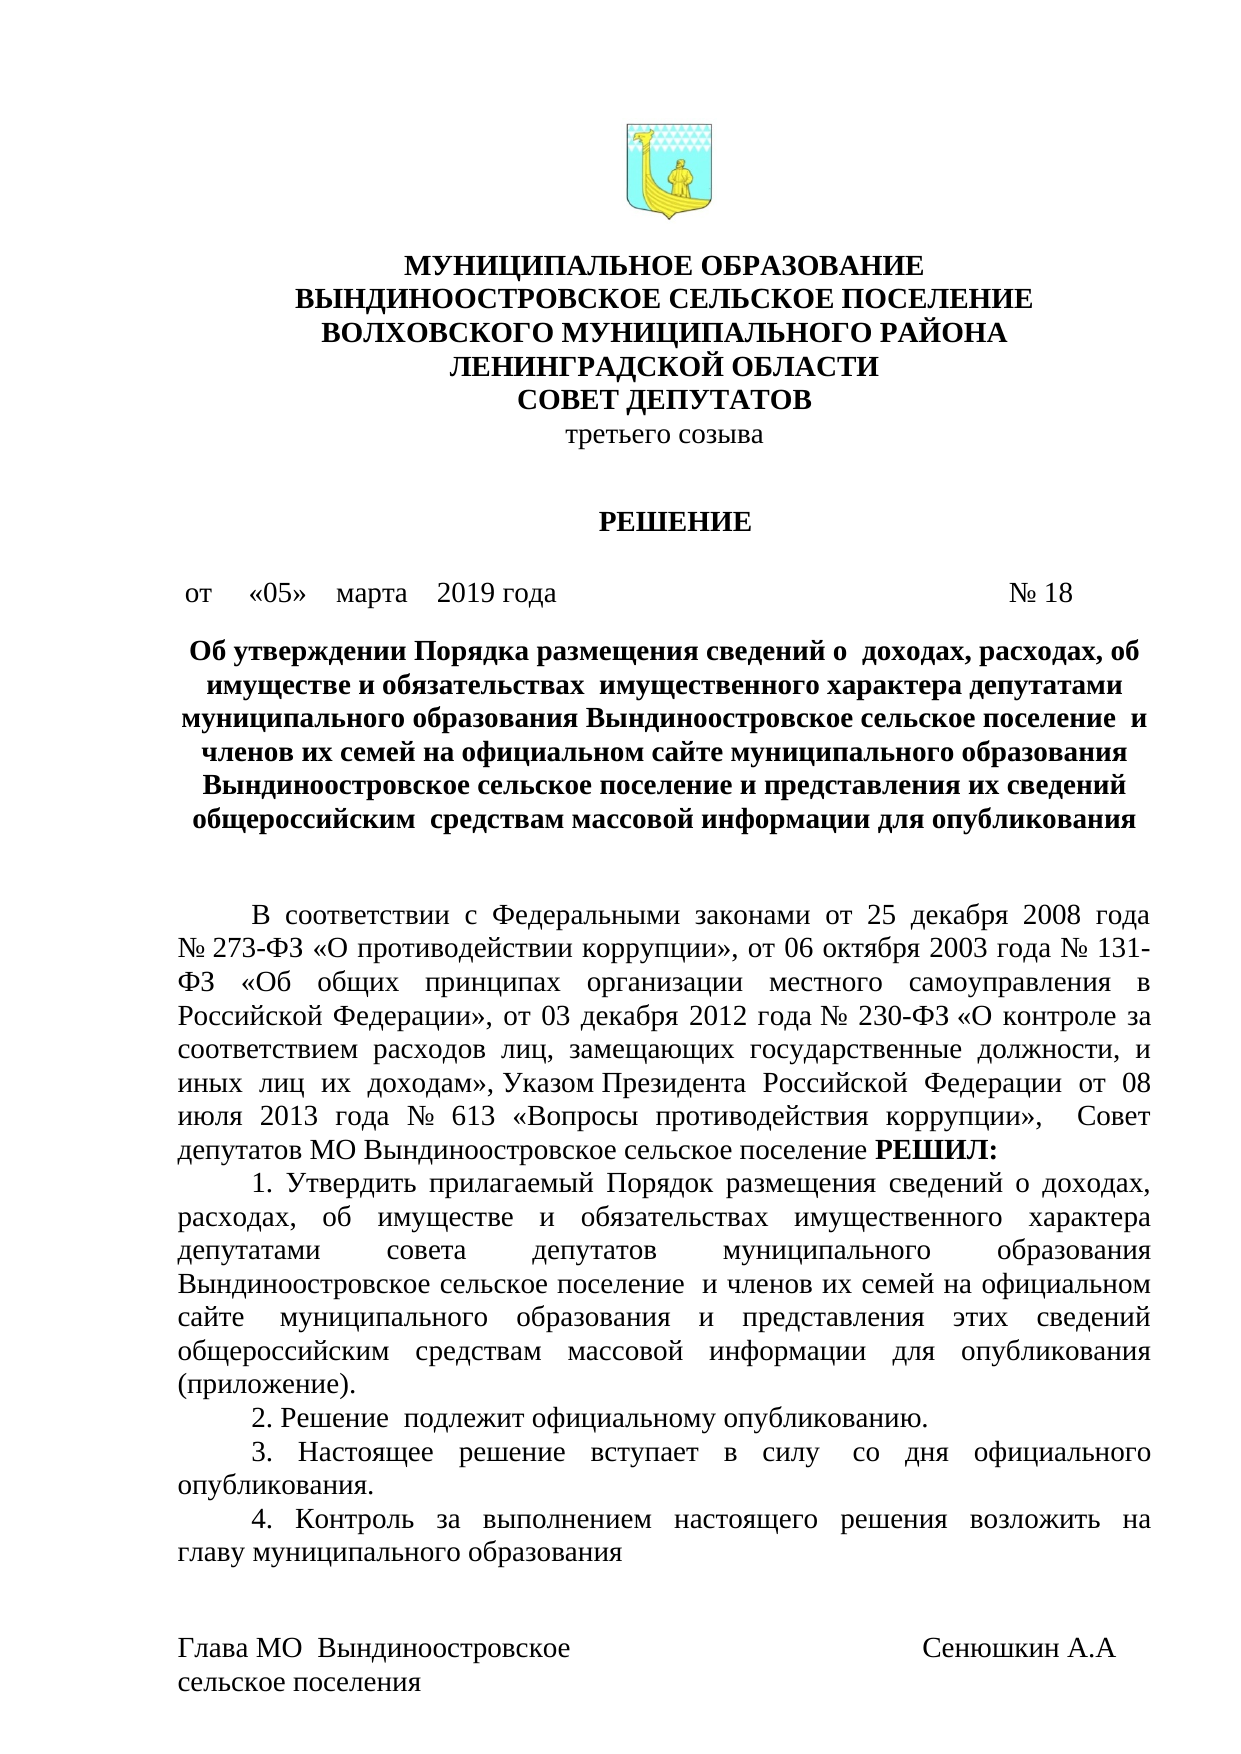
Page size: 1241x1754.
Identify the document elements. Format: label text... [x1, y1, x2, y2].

text 3. Настоящее решение вступает в силу со дня официального опубликования. [177, 1434, 1152, 1501]
text МУНИЦИПАЛЬНОЕ ОБРАЗОВАНИЕ [177, 248, 1152, 282]
text ВЫНДИНООСТРОВСКОЕ СЕЛЬСКОЕ ПОСЕЛЕНИЕ [177, 282, 1152, 315]
text 1. Утвердить прилагаемый Порядок размещения сведений о доходах, расходах, об имуществе и обязательствах имущественного характера депутатами совета депутатов муниципального образования Вындиноостровское сельское поселение и членов их семей на официальном сайте муниципального образования и представления этих сведений общероссийским средствам массовой информации для опубликования (приложение). [177, 1165, 1152, 1400]
text от «05» марта 2019 года № 18 [177, 571, 1152, 608]
text сельское поселения [177, 1664, 1152, 1697]
text Об утверждении Порядка размещения сведений о доходах, расходах, об имуществе и обязательствах имущественного характера депутатами муниципального образования Вындиноостровское сельское поселение и членов их семей на официальном сайте муниципального образования Вындиноостровское сельское поселение и представления их сведений общероссийским средствам массовой информации для опубликования [177, 633, 1152, 834]
text СОВЕТ ДЕПУТАТОВ [177, 382, 1152, 416]
text ЛЕНИНГРАДСКОЙ ОБЛАСТИ [177, 349, 1152, 382]
text РЕШЕНИЕ [177, 504, 1152, 537]
picture [620, 118, 718, 224]
text третьего созыва [177, 416, 1152, 449]
text 4. Контроль за выполнением настоящего решения возложить на главу муниципального образования [177, 1501, 1152, 1568]
text В соответствии с Федеральными законами от 25 декабря 2008 года № 273-ФЗ «О противодействии коррупции», от 06 октября 2003 года № 131-ФЗ «Об общих принципах организации местного самоуправления в Российской Федерации», от 03 декабря 2012 года № 230-ФЗ «О контроле за соответствием расходов лиц, замещающих государственные должности, и иных лиц их доходам», Указом Президента Российской Федерации от 08 июля 2013 года № 613 «Вопросы противодействия коррупции», Совет депутатов МО Вындиноостровское сельское поселение РЕШИЛ: [177, 897, 1152, 1165]
text 2. Решение подлежит официальному опубликованию. [177, 1400, 1152, 1434]
text Глава МО Вындиноостровское Сенюшкин А.А [177, 1630, 1152, 1664]
text ВОЛХОВСКОГО МУНИЦИПАЛЬНОГО РАЙОНА [177, 315, 1152, 349]
